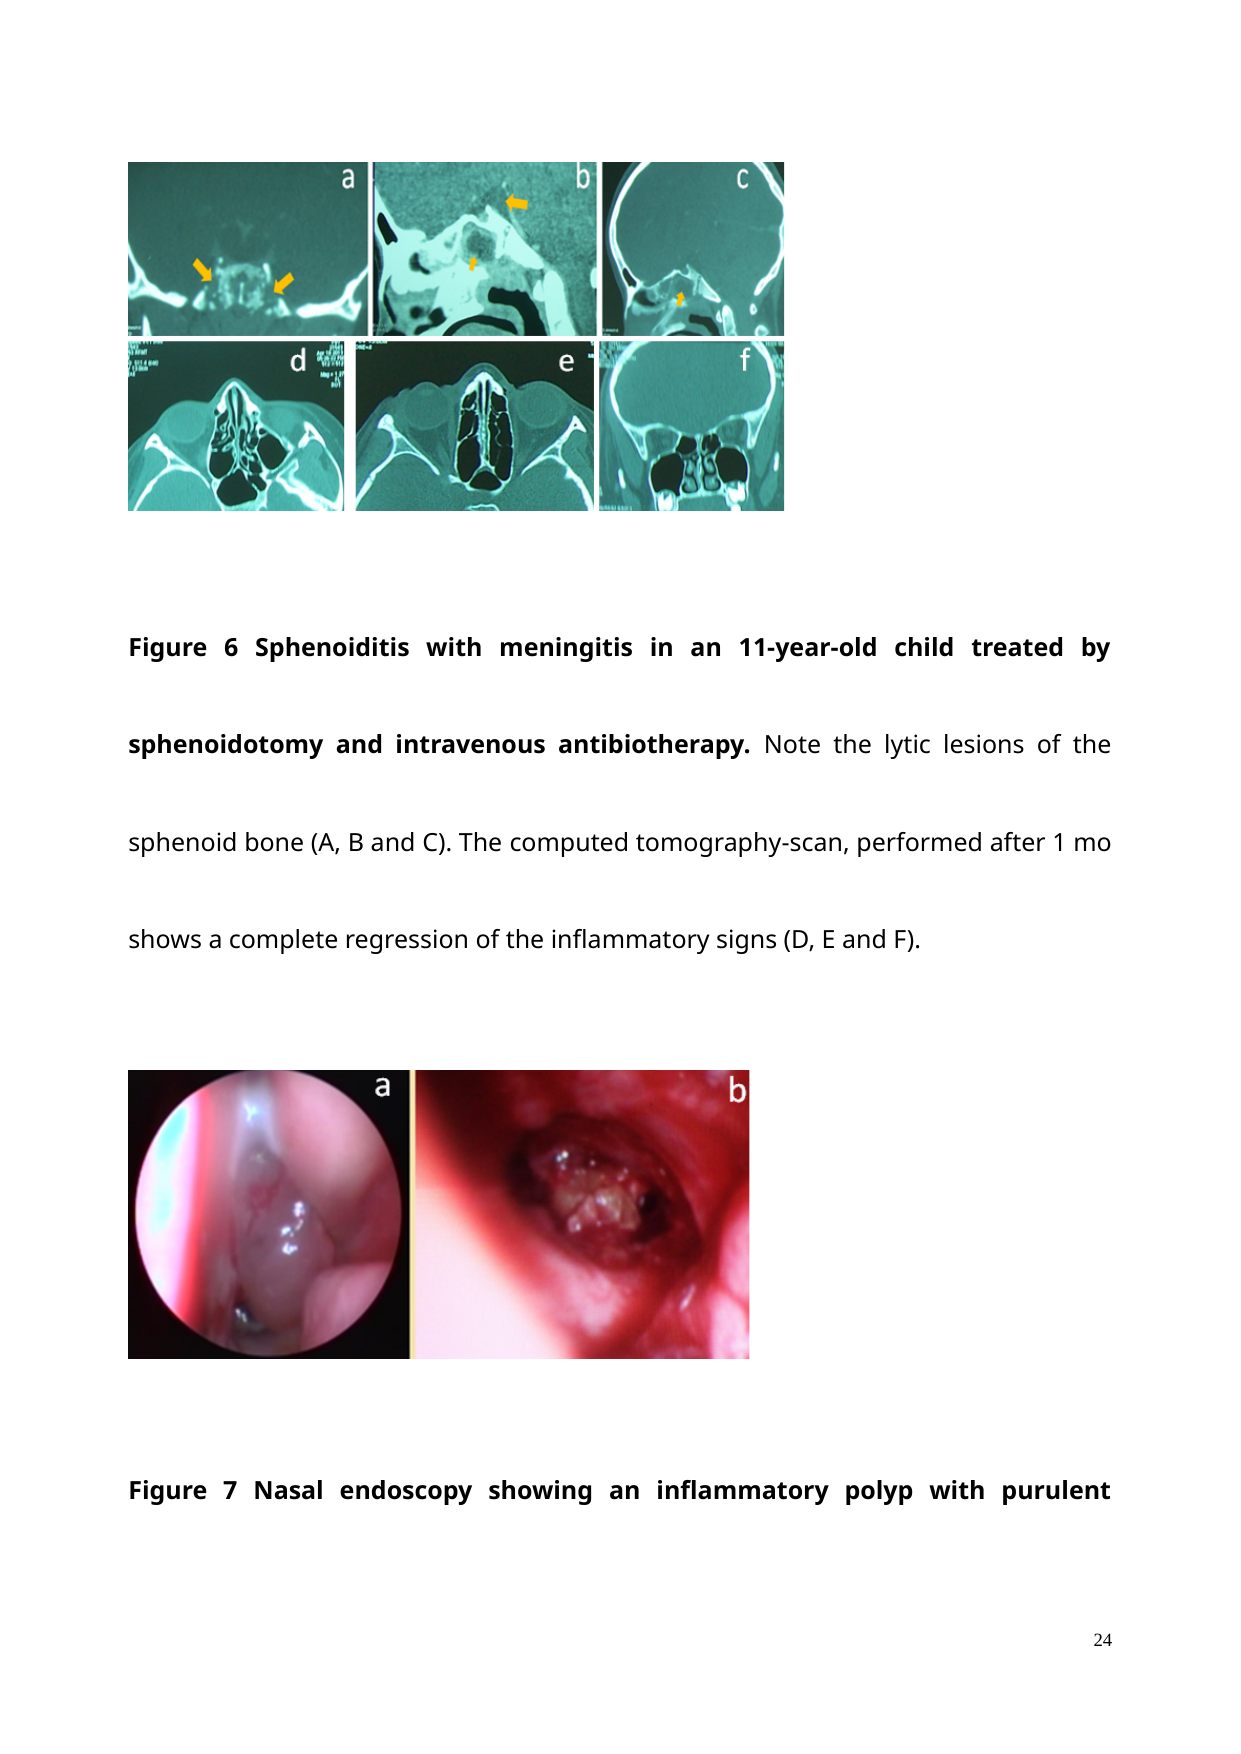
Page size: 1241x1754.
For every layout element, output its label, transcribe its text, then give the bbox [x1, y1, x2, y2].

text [128, 1458, 1112, 1523]
picture [128, 162, 785, 511]
text Figure 6 Sphenoiditis with meningitis in an 11-year-old child treated by sphenoidotomy and intravenous antibiotherapy. Note the lytic lesions of the sphenoid bone (A, B and C). The computed tomography-scan, performed after 1 mo shows a complete regression of the inflammatory signs (D, E and F). [128, 614, 1112, 972]
picture [128, 1070, 750, 1359]
